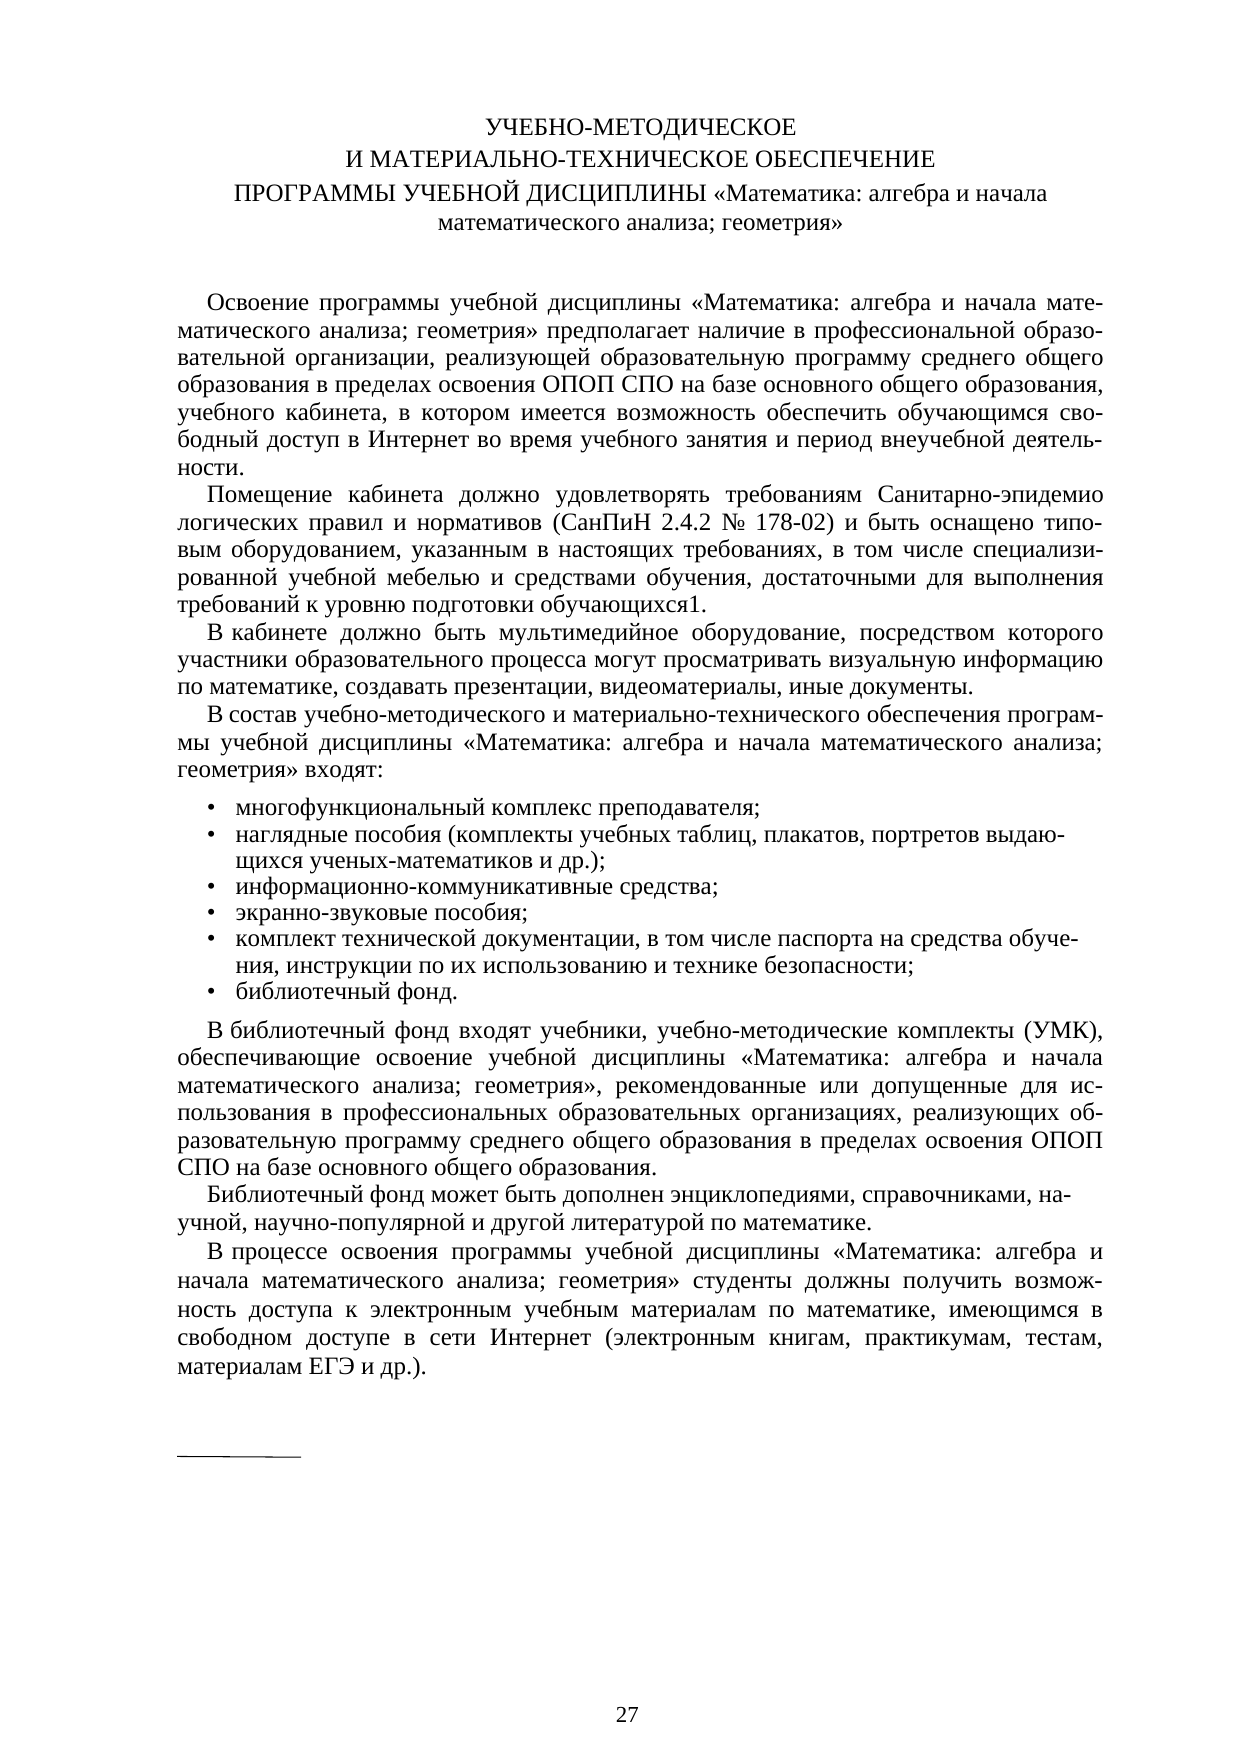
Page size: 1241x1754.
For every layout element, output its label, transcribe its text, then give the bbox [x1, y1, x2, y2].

list кабинете должно быть мультимедийное оборудование, посредством которого участники образовательного процесса могут просматривать визуальную информацию по математике, создавать презентации, видеоматериалы, иные документы. [177, 618, 1104, 700]
list наглядные пособия (комплекты учебных таблиц, плакатов, портретов выдаю-щихся ученых-математиков и др.); [207, 821, 1104, 874]
list комплект технической документации, в том числе паспорта на средства обуче-ния, инструкции по их использованию и технике безопасности; [207, 926, 1104, 979]
list состав учебно-методического и материально-технического обеспечения програм-мы учебной дисциплины «Математика: алгебра и начала математического анализа; геометрия» входят: [177, 701, 1104, 783]
text Освоение программы учебной дисциплины «Математика: алгебра и начала мате-матического анализа; геометрия» предполагает наличие в профессиональной образо-вательной организации, реализующей образовательную программу среднего общего образования в пределах освоения ОПОП СПО на базе основного общего образования, учебного кабинета, в котором имеется возможность обеспечить обучающимся сво-бодный доступ в Интернет во время учебного занятия и период внеучебной деятель-ности. [177, 289, 1104, 481]
list библиотечный фонд входят учебники, учебно-методические комплекты (УМК), обеспечивающие освоение учебной дисциплины «Математика: алгебра и начала математического анализа; геометрия», рекомендованные или допущенные для ис-пользования в профессиональных образовательных организациях, реализующих об-разовательную программу среднего общего образования в пределах освоения ОПОП СПО на базе основного общего образования. [177, 1017, 1104, 1181]
text Помещение кабинета должно удовлетворять требованиям Санитарно-эпидемио­ логических правил и нормативов (СанПиН 2.4.2 № 178-02) и быть оснащено типо-вым оборудованием, указанным в настоящих требованиях, в том числе специализи-рованной учебной мебелью и средствами обучения, достаточными для выполнения требований к уровню подготовки обучающихся1. [177, 481, 1104, 618]
text ПРОГРАММЫ УЧЕБНОЙ ДИСЦИПЛИНЫ «Математика: алгебра и начала математического анализа; геометрия» [150, 178, 1131, 236]
list информационно-коммуникативные средства; [207, 874, 1104, 900]
text Библиотечный фонд может быть дополнен энциклопедиями, справочниками, на-учной, научно-популярной и другой литературой по математике. [177, 1181, 1104, 1236]
list процессе освоения программы учебной дисциплины «Математика: алгебра и начала математического анализа; геометрия» студенты должны получить возмож-ность доступа к электронным учебным материалам по математике, имеющимся в свободном доступе в сети Интернет (электронным книгам, практикумам, тестам, материалам ЕГЭ и др.). [177, 1236, 1104, 1380]
text И МАТЕРИАЛЬНО-ТЕХНИЧЕСКОЕ ОБЕСПЕЧЕНИЕ [150, 144, 1131, 172]
list библиотечный фонд. [207, 979, 1104, 1004]
list экранно-звуковые пособия; [207, 900, 1104, 926]
list многофункциональный комплекс преподавателя; [207, 792, 1104, 821]
text УЧЕБНО-МЕТОДИЧЕСКОЕ [150, 112, 1131, 141]
